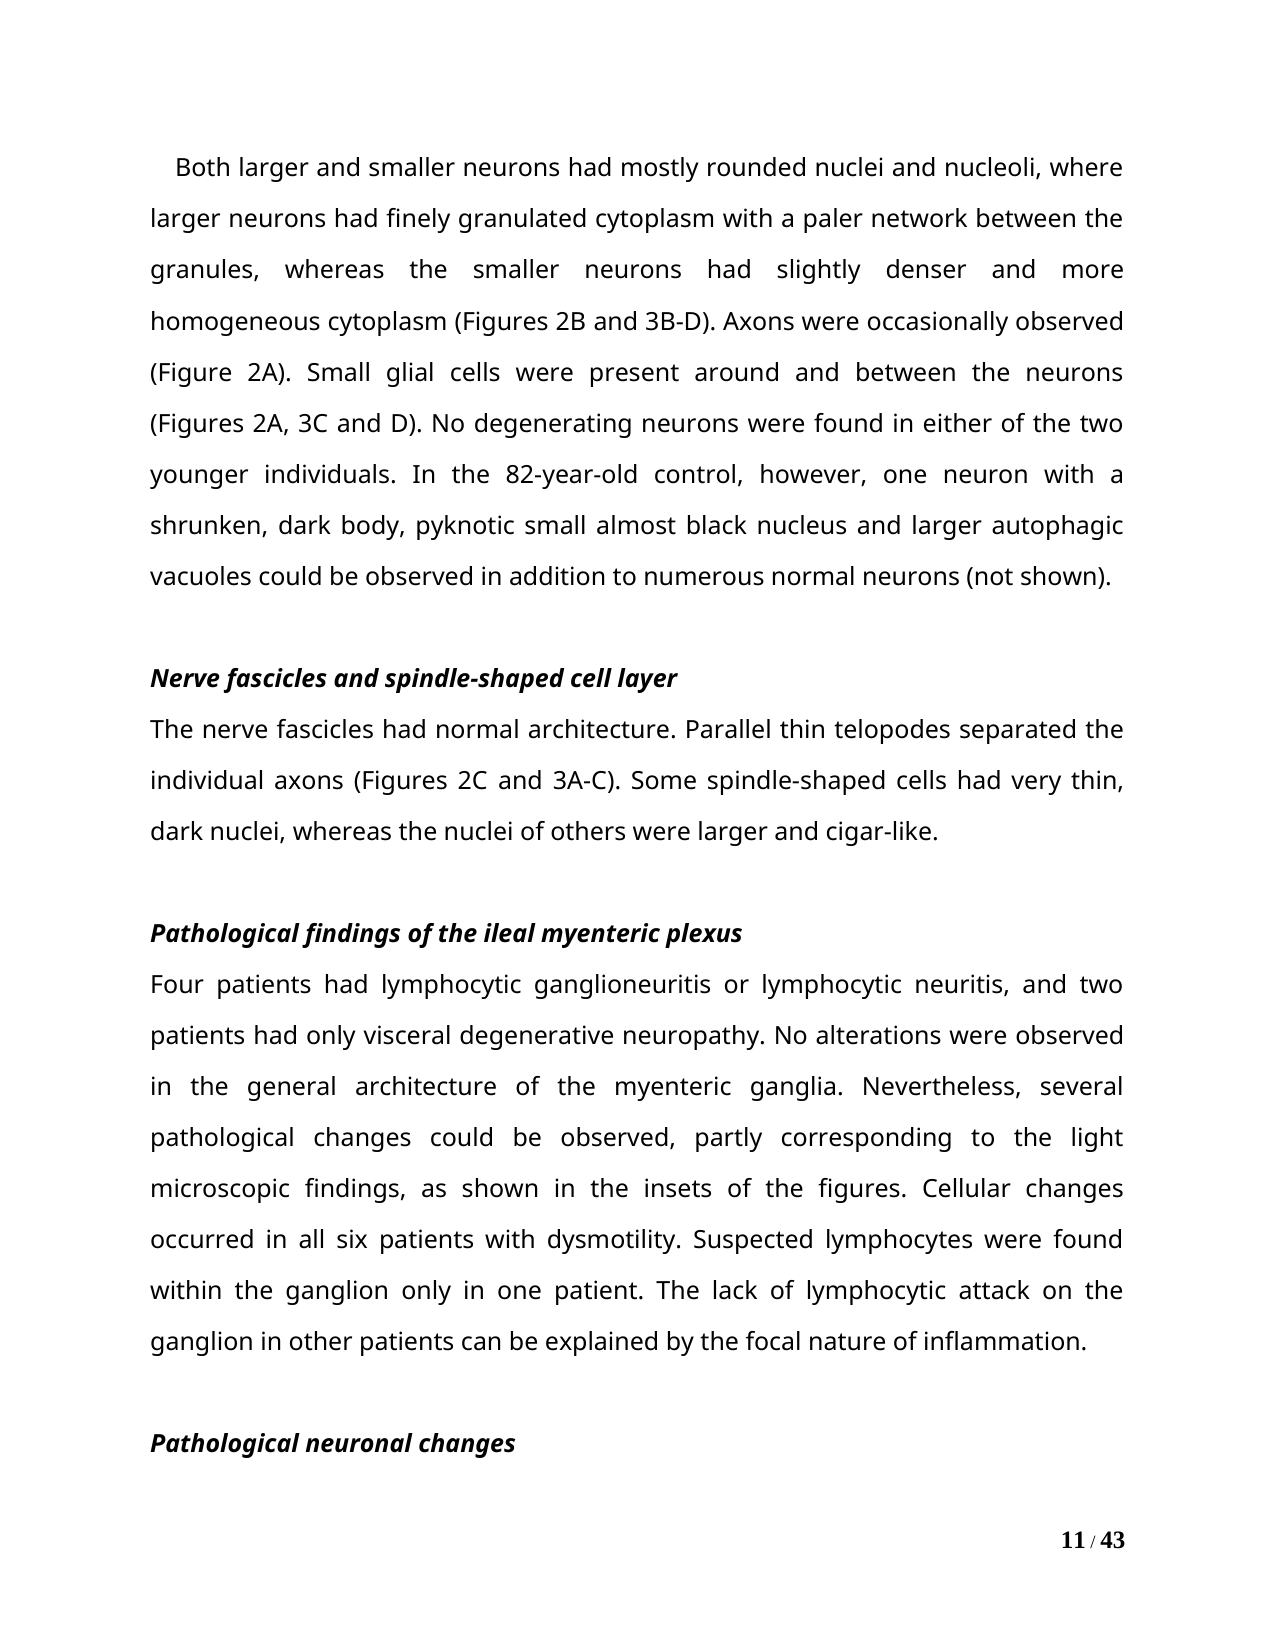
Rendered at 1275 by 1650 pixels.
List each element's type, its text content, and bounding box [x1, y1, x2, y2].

text Pathological findings of the ileal myenteric plexus [150, 916, 1125, 950]
text Nerve fascicles and spindle-shaped cell layer [150, 660, 1125, 694]
text Pathological neuronal changes [150, 1426, 1125, 1460]
text Four patients had lymphocytic ganglioneuritis or lymphocytic neuritis, and two patients had only visceral degenerative neuropathy. No alterations were observed in the general architecture of the myenteric ganglia. Nevertheless, several pathological changes could be observed, partly corresponding to the light microscopic findings, as shown in the insets of the figures. Cellular changes occurred in all six patients with dysmotility. Suspected lymphocytes were found within the ganglion only in one patient. The lack of lymphocytic attack on the ganglion in other patients can be explained by the focal nature of inflammation. [150, 967, 1125, 1358]
text The nerve fascicles had normal architecture. Parallel thin telopodes separated the individual axons (Figures 2C and 3A-C). Some spindle-shaped cells had very thin, dark nuclei, whereas the nuclei of others were larger and cigar-like. [150, 711, 1125, 848]
text Both larger and smaller neurons had mostly rounded nuclei and nucleoli, where larger neurons had finely granulated cytoplasm with a paler network between the granules, whereas the smaller neurons had slightly denser and more homogeneous cytoplasm (Figures 2B and 3B-D). Axons were occasionally observed (Figure 2A). Small glial cells were present around and between the neurons (Figures 2A, 3C and D). No degenerating neurons were found in either of the two younger individuals. In the 82-year-old control, however, one neuron with a shrunken, dark body, pyknotic small almost black nucleus and larger autophagic vacuoles could be observed in addition to numerous normal neurons (not shown). [150, 150, 1125, 592]
